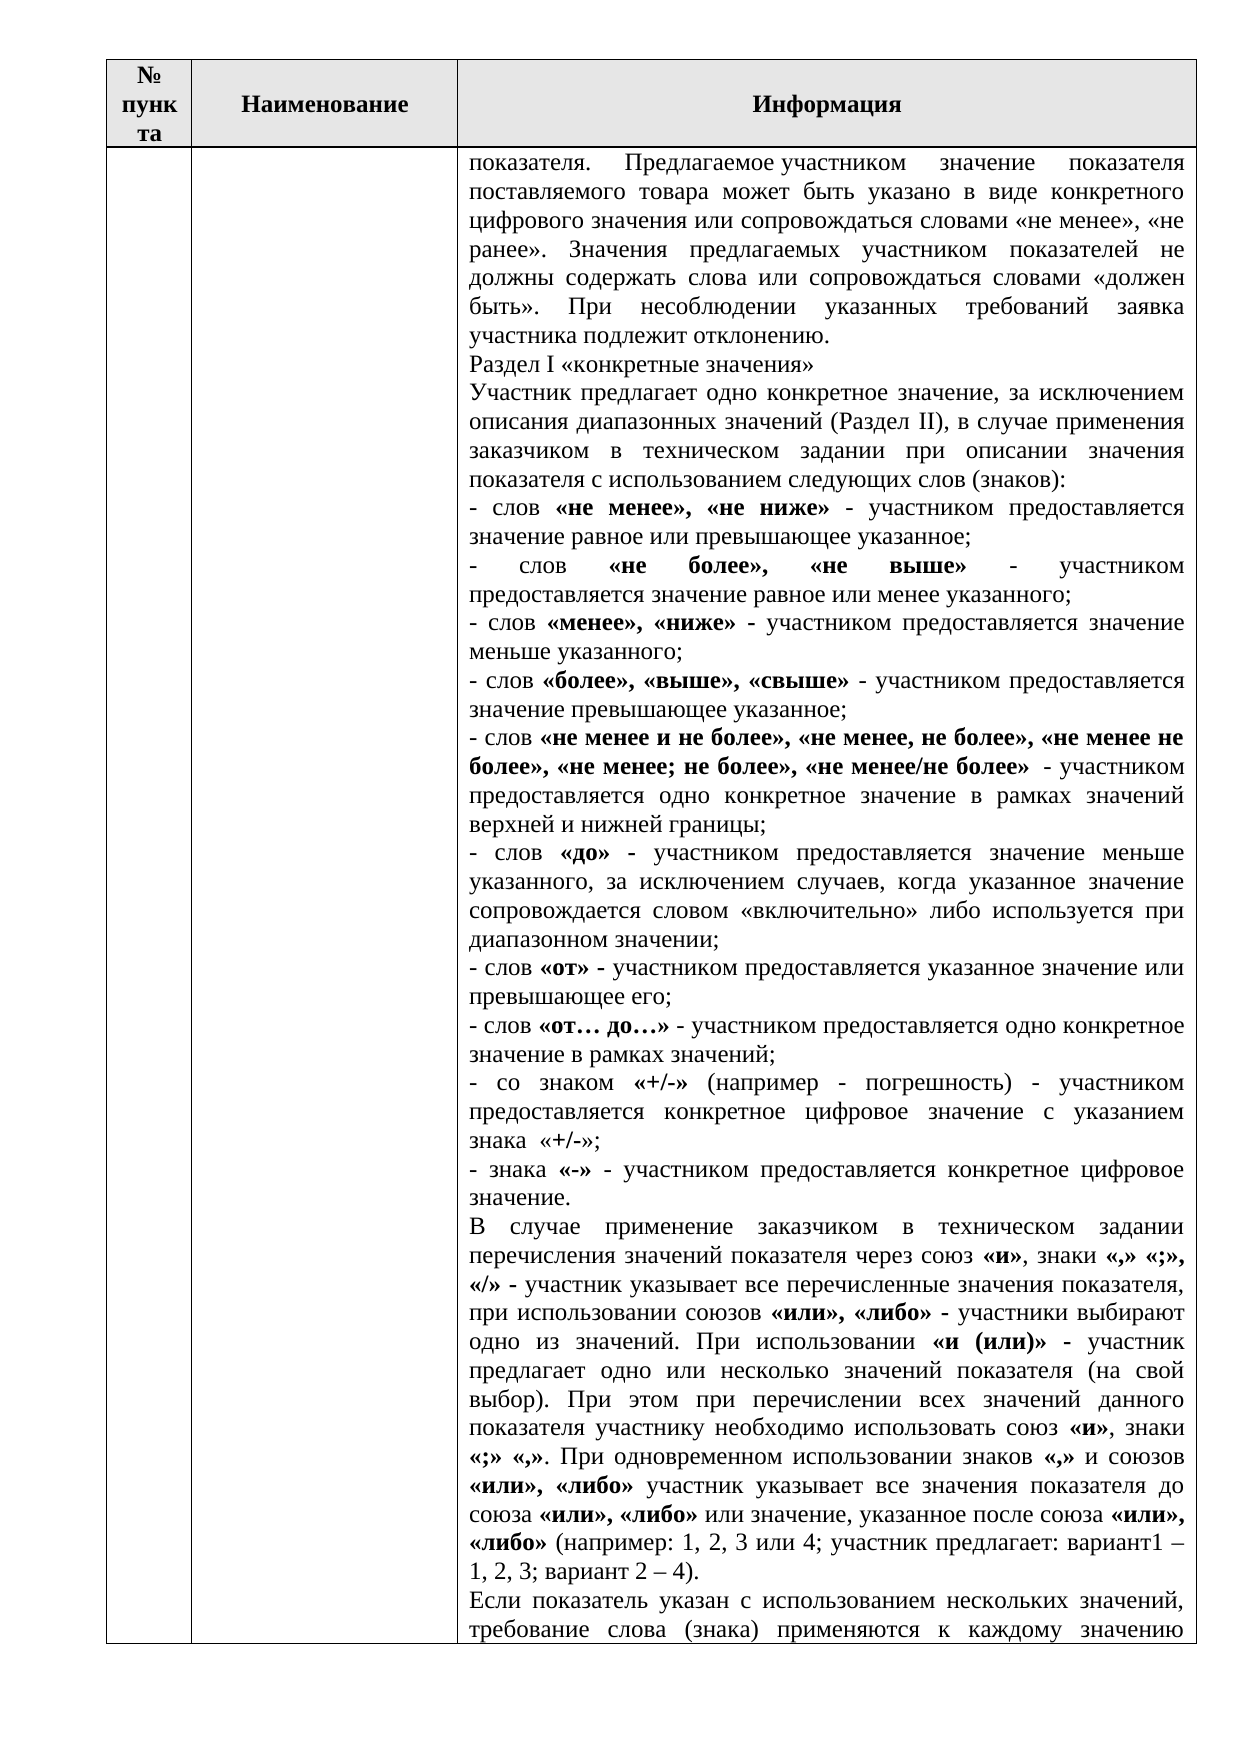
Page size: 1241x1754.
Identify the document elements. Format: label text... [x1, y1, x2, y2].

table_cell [192, 148, 457, 1642]
table_header Информация [458, 60, 1196, 146]
table_cell [107, 148, 191, 1642]
table_header Наименование [192, 60, 457, 146]
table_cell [458, 148, 1196, 1642]
table_header № пункта [107, 60, 191, 146]
